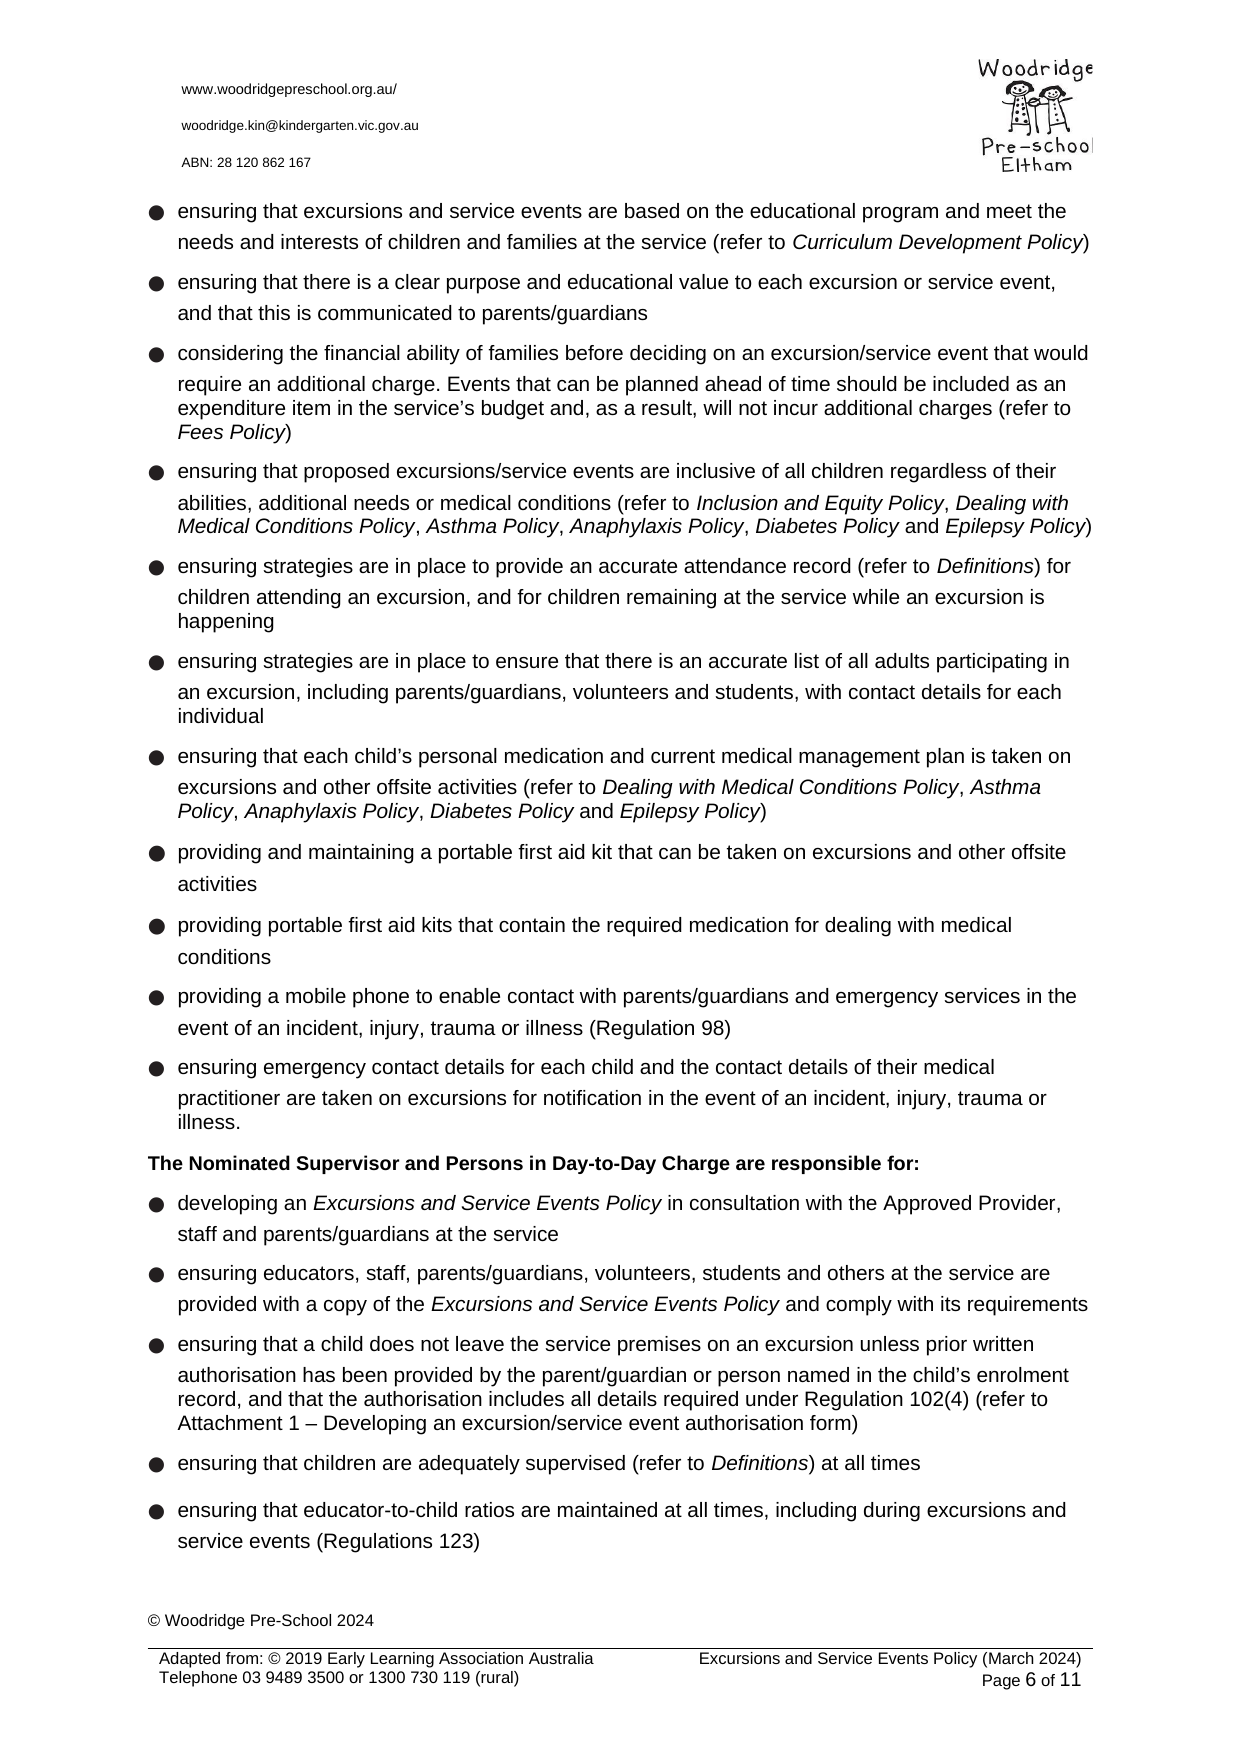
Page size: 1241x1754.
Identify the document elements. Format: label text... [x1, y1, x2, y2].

list ensuring emergency contact details for each child and the contact details of their medical practitioner are taken on excursions for notification in the event of an incident, injury, trauma or illness. [148, 1046, 1092, 1134]
list developing an Excursions and Service Events Policy in consultation with the Approved Provider, staff and parents/guardians at the service [148, 1181, 1092, 1245]
list ensuring strategies are in place to provide an accurate attendance record (refer to Definitions) for children attending an excursion, and for children remaining at the service while an excursion is happening [148, 544, 1092, 633]
list ensuring that proposed excursions/service events are inclusive of all children regardless of their abilities, additional needs or medical conditions (refer to Inclusion and Equity Policy, Dealing with Medical Conditions Policy, Asthma Policy, Anaphylaxis Policy, Diabetes Policy and Epilepsy Policy) [148, 450, 1092, 538]
list ensuring that educator-to-child ratios are maintained at all times, including during excursions and service events (Regulations 123) [148, 1488, 1092, 1553]
list ensuring that a child does not leave the service premises on an excursion unless prior written authorisation has been provided by the parent/guardian or person named in the child’s enrolment record, and that the authorisation includes all details required under Regulation 102(4) (refer to Attachment 1 – Developing an excursion/service event authorisation form) [148, 1322, 1092, 1435]
list ensuring educators, staff, parents/guardians, volunteers, students and others at the service are provided with a copy of the Excursions and Service Events Policy and comply with its requirements [148, 1252, 1092, 1316]
list ensuring strategies are in place to ensure that there is an accurate list of all adults participating in an excursion, including parents/guardians, volunteers and students, with contact details for each individual [148, 639, 1092, 728]
list providing and maintaining a portable first aid kit that can be taken on excursions and other offsite activities [148, 829, 1092, 896]
list considering the financial ability of families before deciding on an excursion/service event that would require an additional charge. Events that can be planned ahead of time should be included as an expenditure item in the service’s budget and, as a result, will not incur additional charges (refer to Fees Policy) [148, 331, 1092, 443]
list ensuring that excursions and service events are based on the educational program and meet the needs and interests of children and families at the service (refer to Curriculum Development Policy) [148, 189, 1092, 254]
picture [978, 59, 1093, 172]
subtitle The Nominated Supervisor and Persons in Day-to-Day Charge are responsible for: [148, 1152, 1092, 1174]
list ensuring that children are adequately supervised (refer to Definitions) at all times [148, 1441, 1092, 1482]
list providing portable first aid kits that contain the required medication for dealing with medical conditions [148, 902, 1092, 968]
list providing a mobile phone to enable contact with parents/guardians and emergency services in the event of an incident, injury, trauma or illness (Regulation 98) [148, 975, 1092, 1039]
list ensuring that each child’s personal medication and current medical management plan is taken on excursions and other offsite activities (refer to Dealing with Medical Conditions Policy, Asthma Policy, Anaphylaxis Policy, Diabetes Policy and Epilepsy Policy) [148, 734, 1092, 823]
list ensuring that there is a clear purpose and educational value to each excursion or service event, and that this is communicated to parents/guardians [148, 260, 1092, 325]
